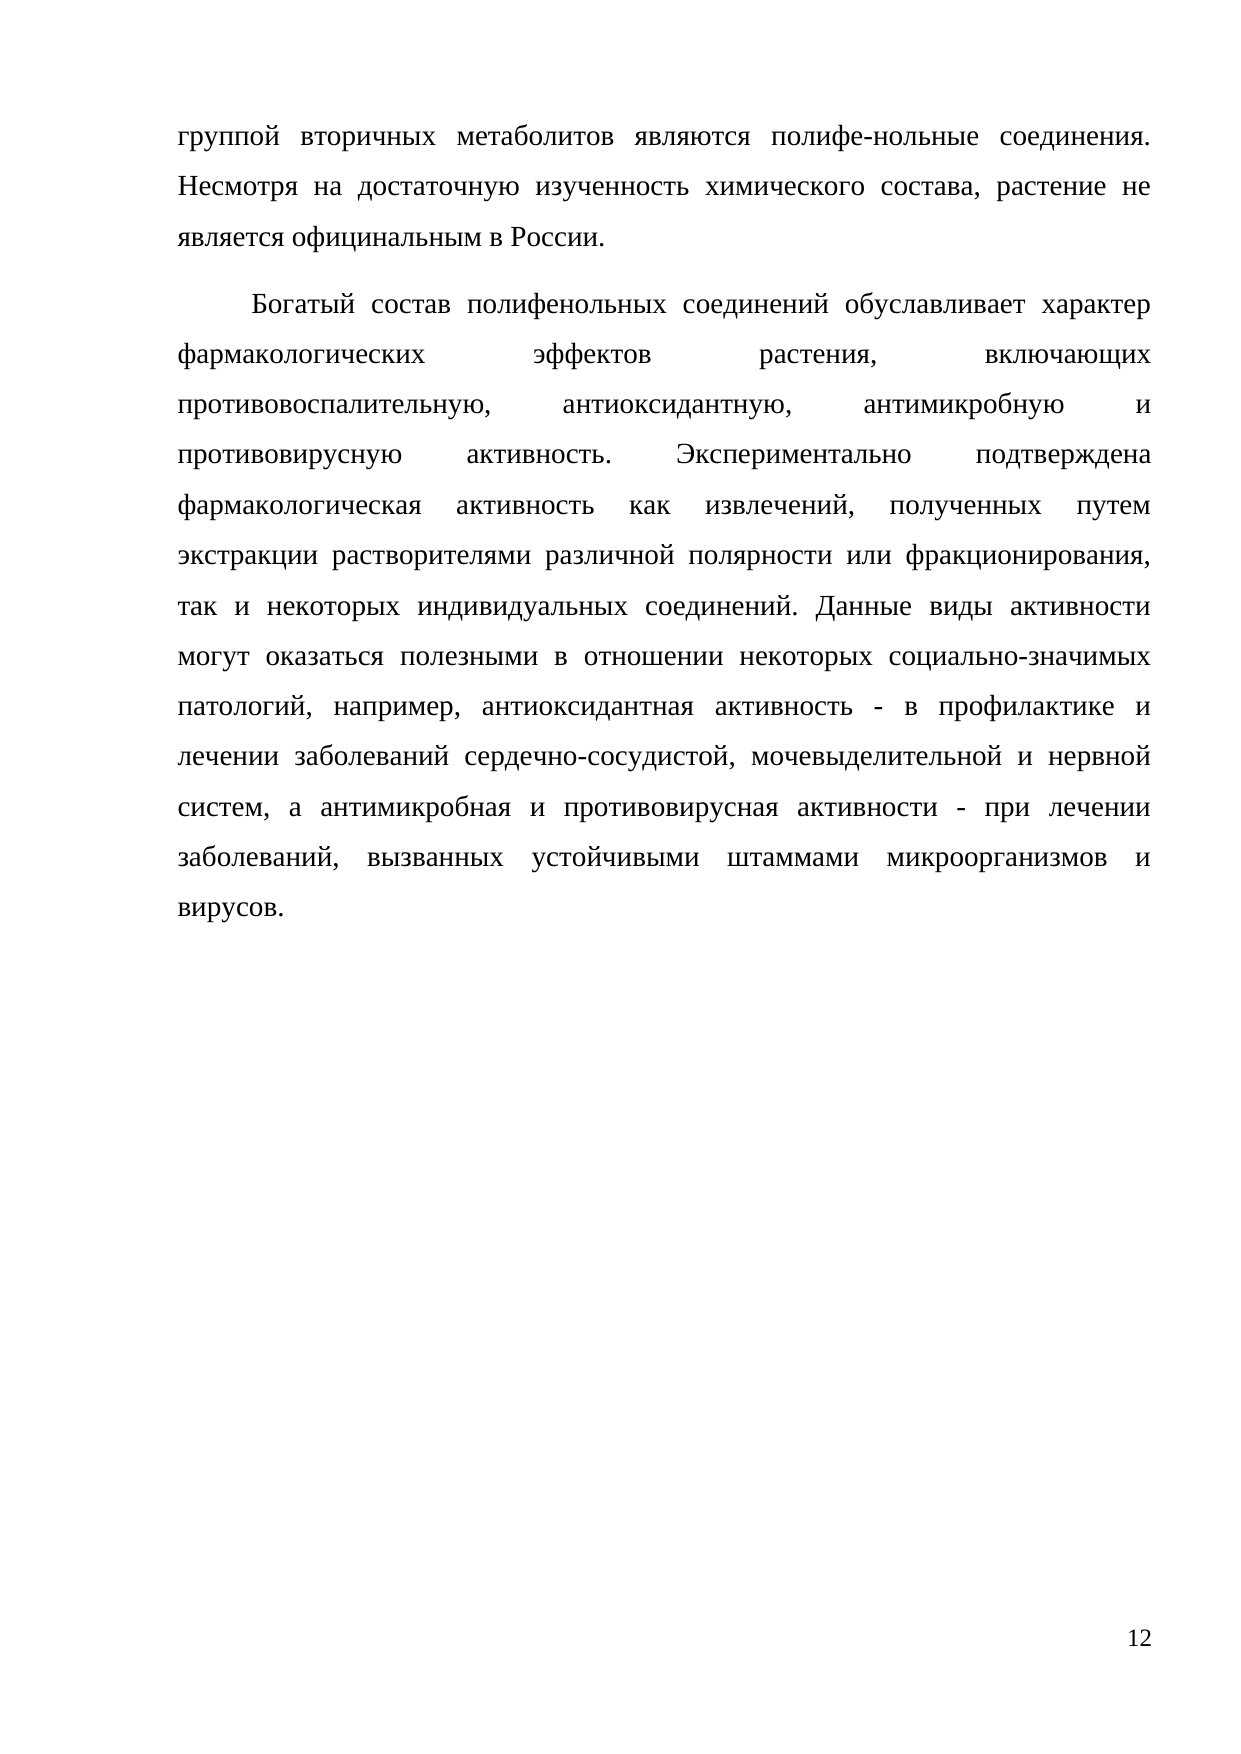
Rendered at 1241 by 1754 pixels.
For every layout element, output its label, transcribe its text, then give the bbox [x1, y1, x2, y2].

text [177, 118, 1152, 252]
text Богатый состав полифенольных соединений обуславливает характер фармакологических эффектов растения, включающих противовоспалительную, антиоксидантную, антимикробную и противовирусную активность. Экспериментально подтверждена фармакологическая активность как извлечений, полученных путем экстракции растворителями различной полярности или фракционирования, так и некоторых индивидуальных соединений. Данные виды активности могут оказаться полезными в отношении некоторых социально-значимых патологий, например, антиоксидантная активность - в профилактике и лечении заболеваний сердечно-сосудистой, мочевыделительной и нервной систем, а антимикробная и противовирусная активности - при лечении заболеваний, вызванных устойчивыми штаммами микроорганизмов и вирусов. [177, 286, 1152, 923]
